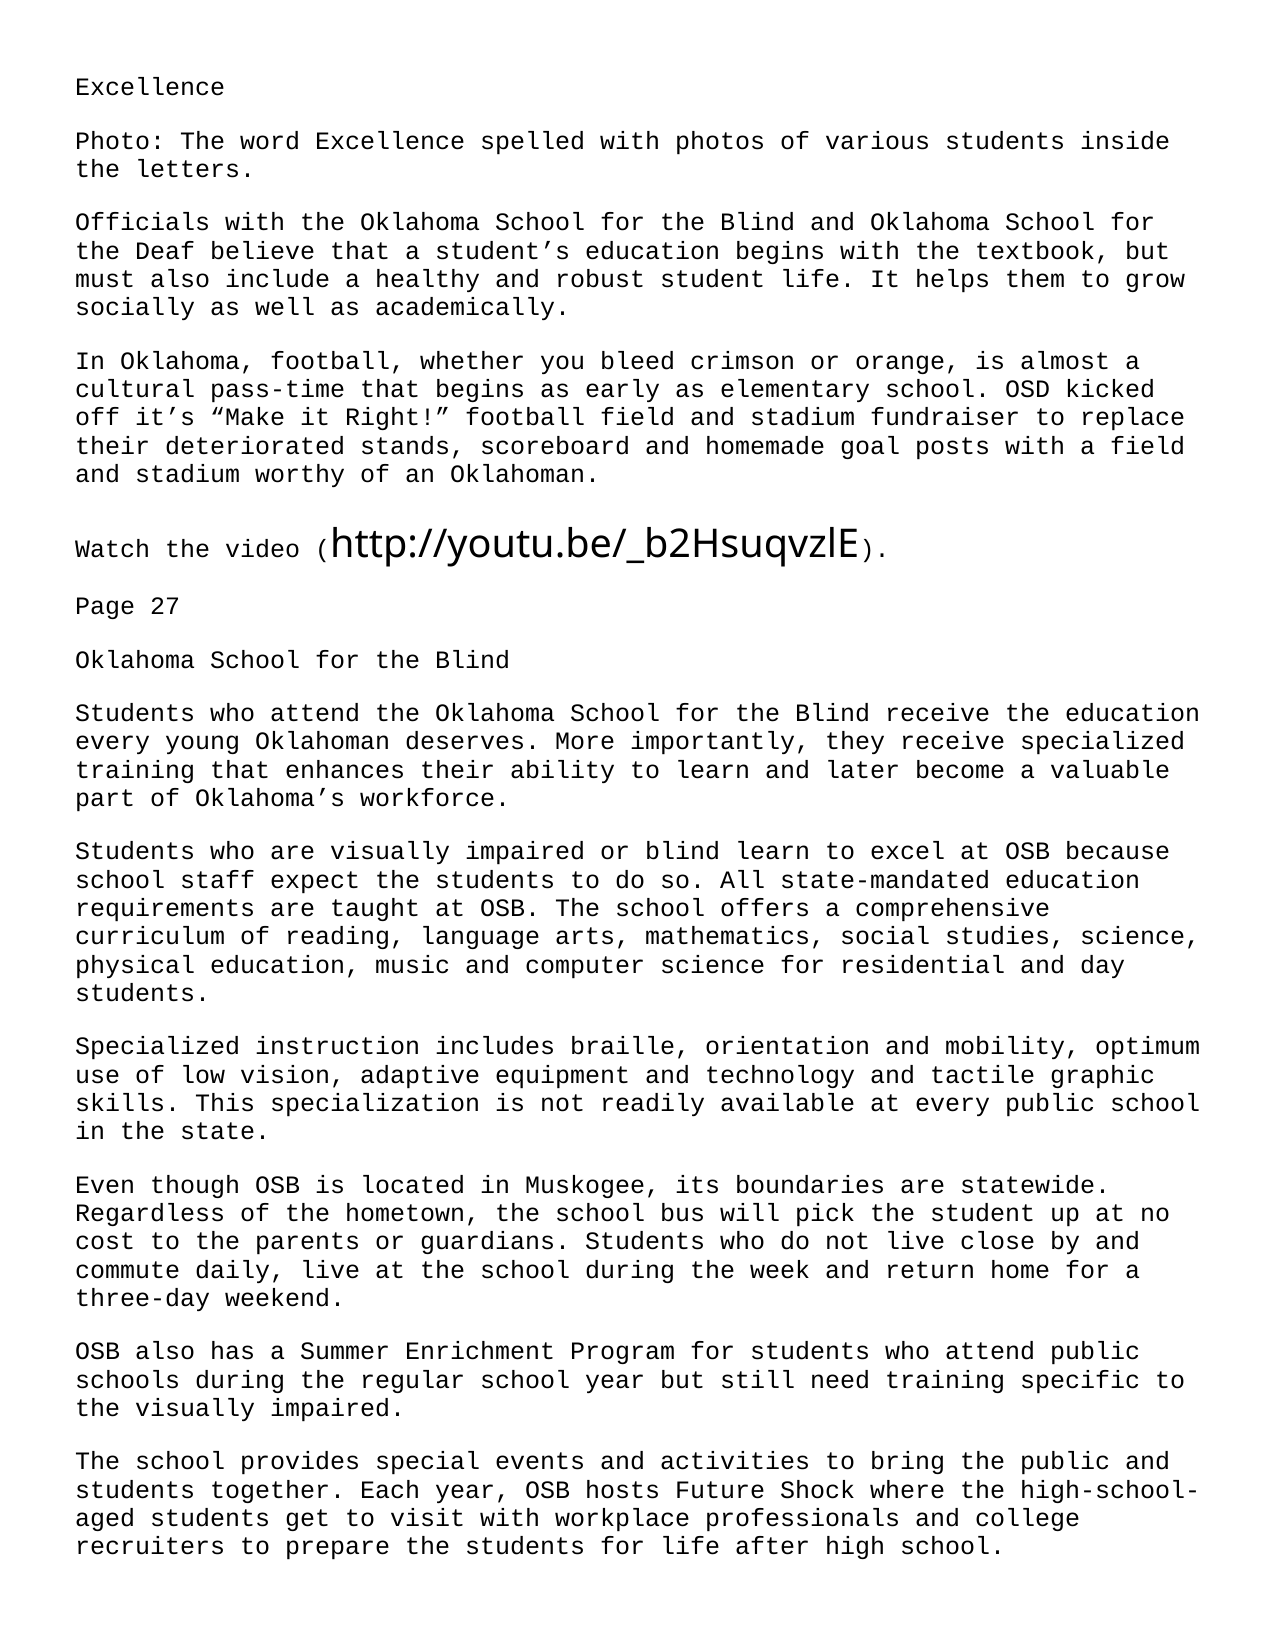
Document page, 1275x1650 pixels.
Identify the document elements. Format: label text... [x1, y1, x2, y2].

text Even though OSB is located in Muskogee, its boundaries are statewide. Regardless of the hometown, the school bus will pick the student up at no cost to the parents or guardians. Students who do not live close by and commute daily, live at the school during the week and return home for a three-day weekend. [75, 1172, 1200, 1314]
subtitle Excellence [75, 75, 1200, 103]
text Students who attend the Oklahoma School for the Blind receive the education every young Oklahoman deserves. More importantly, they receive specialized training that enhances their ability to learn and later become a valuable part of Oklahoma’s workforce. [75, 701, 1200, 814]
text The school provides special events and activities to bring the public and students together. Each year, OSB hosts Future Shock where the high-school-aged students get to visit with workplace professionals and college recruiters to prepare the students for life after high school. [75, 1449, 1200, 1562]
text OSB also has a Summer Enrichment Program for students who attend public schools during the regular school year but still need training specific to the visually impaired. [75, 1339, 1200, 1424]
text Watch the video (http://youtu.be/_b2HsuqvzlE). [75, 515, 1200, 569]
text Specialized instruction includes braille, orientation and mobility, optimum use of low vision, adaptive equipment and technology and tactile graphic skills. This specialization is not readily available at every public school in the state. [75, 1034, 1200, 1147]
text Page 27 [75, 594, 1200, 622]
text Officials with the Oklahoma School for the Blind and Oklahoma School for the Deaf believe that a student’s education begins with the textbook, but must also include a healthy and robust student life. It helps them to grow socially as well as academically. [75, 210, 1200, 323]
text In Oklahoma, football, whether you bleed crimson or orange, is almost a cultural pass-time that begins as early as elementary school. OSD kicked off it’s “Make it Right!” football field and stadium fundraiser to replace their deteriorated stands, scoreboard and homemade goal posts with a field and stadium worthy of an Oklahoman. [75, 348, 1200, 490]
text Oklahoma School for the Blind [75, 647, 1200, 676]
text Photo: The word Excellence spelled with photos of various students inside the letters. [75, 128, 1200, 185]
text Students who are visually impaired or blind learn to excel at OSB because school staff expect the students to do so. All state-mandated education requirements are taught at OSB. The school offers a comprehensive curriculum of reading, language arts, mathematics, social studies, science, physical education, music and computer science for residential and day students. [75, 839, 1200, 1009]
